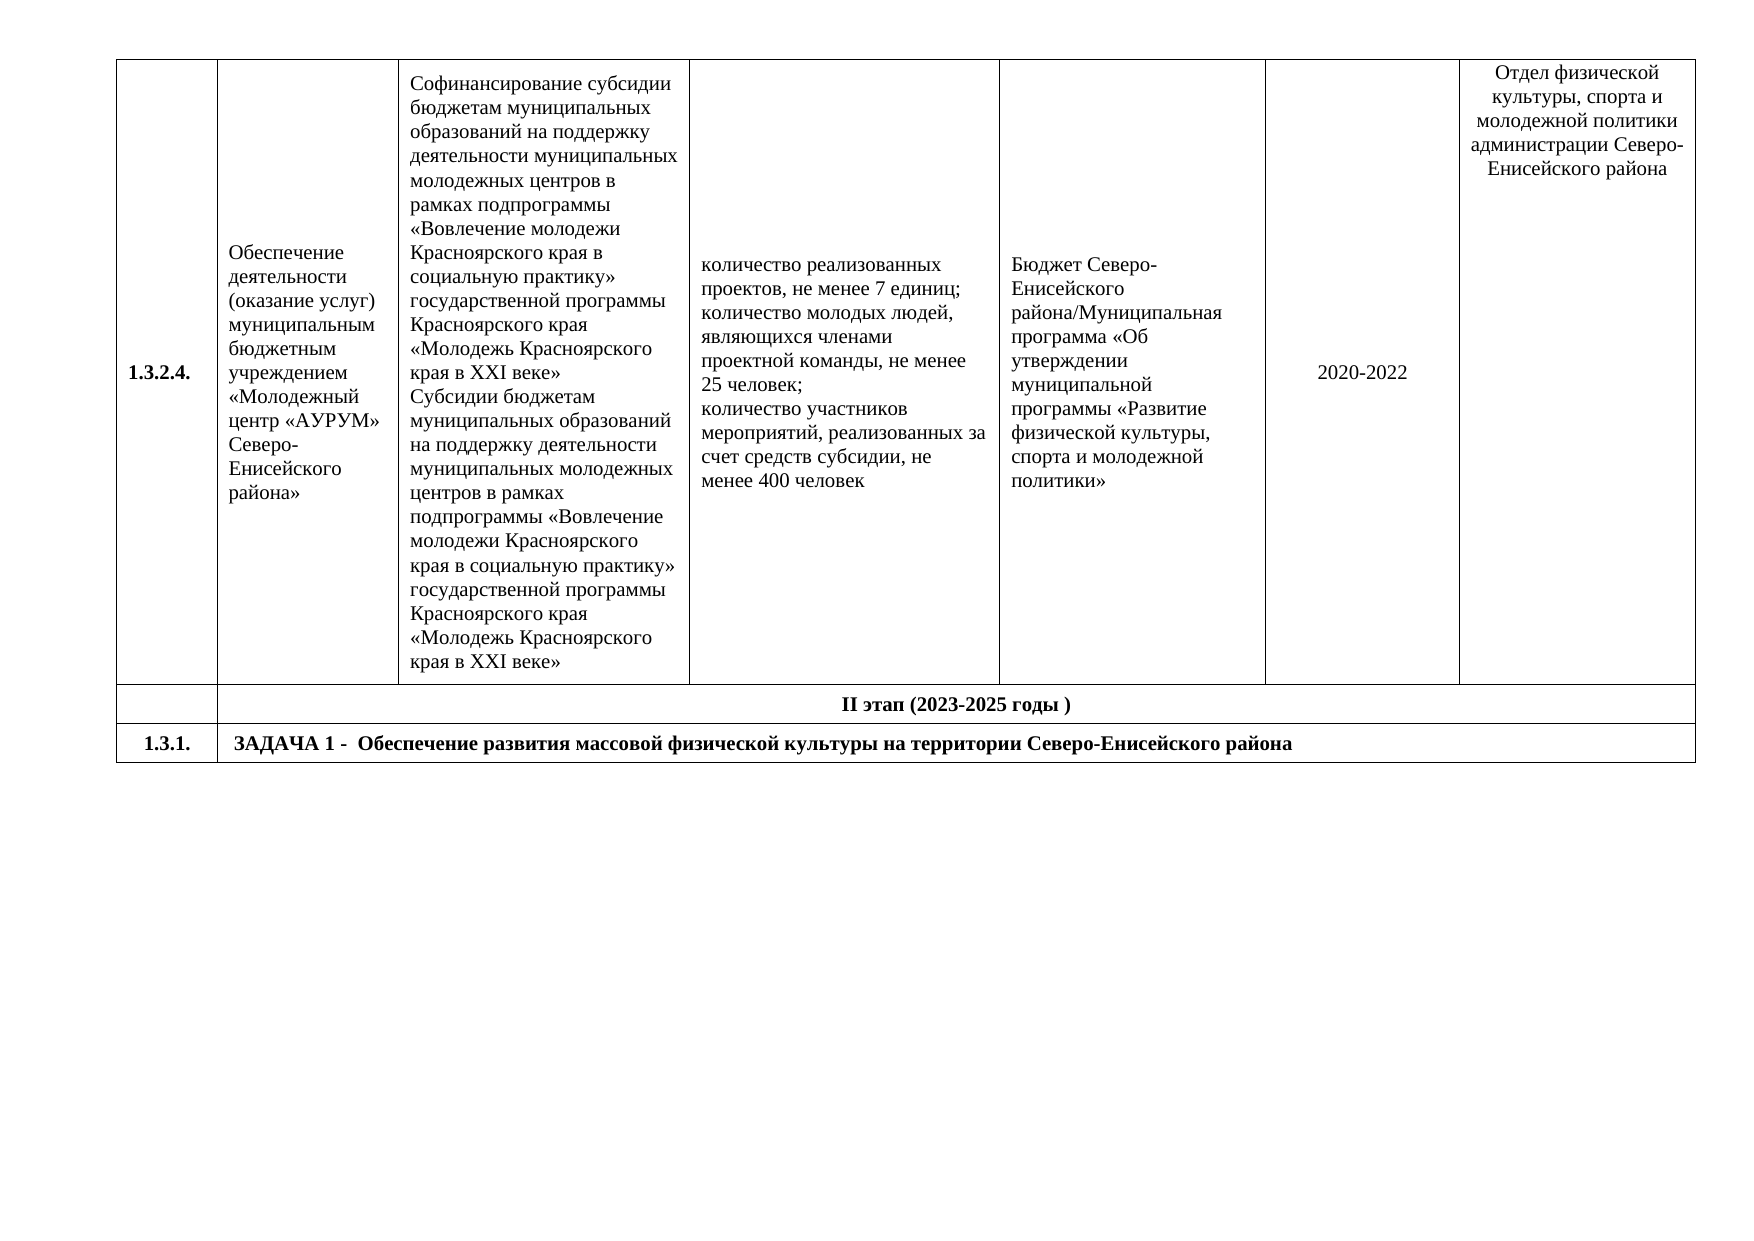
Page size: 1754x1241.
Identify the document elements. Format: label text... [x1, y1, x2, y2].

table_cell количество реализованных проектов, не менее 7 единиц; количество молодых людей, являющихся членами проектной команды, не менее 25 человек; количество участников мероприятий, реализованных за счет средств субсидии, не менее 400 человек [690, 60, 999, 684]
table_cell Обеспечение деятельности (оказание услуг) муниципальным бюджетным учреждением «Молодежный центр «АУРУМ» Северо-Енисейского района» [218, 60, 398, 684]
table_cell ЗАДАЧА 1 - Обеспечение развития массовой физической культуры на территории Северо-Енисейского района [218, 724, 1695, 762]
table_cell 1.3.1. [117, 724, 217, 762]
table_cell 2020-2022 [1266, 60, 1459, 684]
table_cell Бюджет Северо-Енисейского района/Муниципальная программа «Об утверждении муниципальной программы «Развитие физической культуры, спорта и молодежной политики» [1000, 60, 1265, 684]
table_cell Отдел физической культуры, спорта и молодежной политики администрации Северо-Енисейского района [1460, 60, 1695, 684]
table_cell II этап (2023-2025 годы ) [218, 685, 1695, 723]
table_cell [117, 685, 217, 723]
table_cell 1.3.2.4. [117, 60, 217, 684]
table_cell Софинансирование субсидии бюджетам муниципальных образований на поддержку деятельности муниципальных молодежных центров в рамках подпрограммы «Вовлечение молодежи Красноярского края в социальную практику» государственной программы Красноярского края «Молодежь Красноярского края в ХХI веке» Субсидии бюджетам муниципальных образований на поддержку деятельности муниципальных молодежных центров в рамках подпрограммы «Вовлечение молодежи Красноярского края в социальную практику» государственной программы Красноярского края «Молодежь Красноярского края в ХХI веке» [399, 60, 689, 684]
